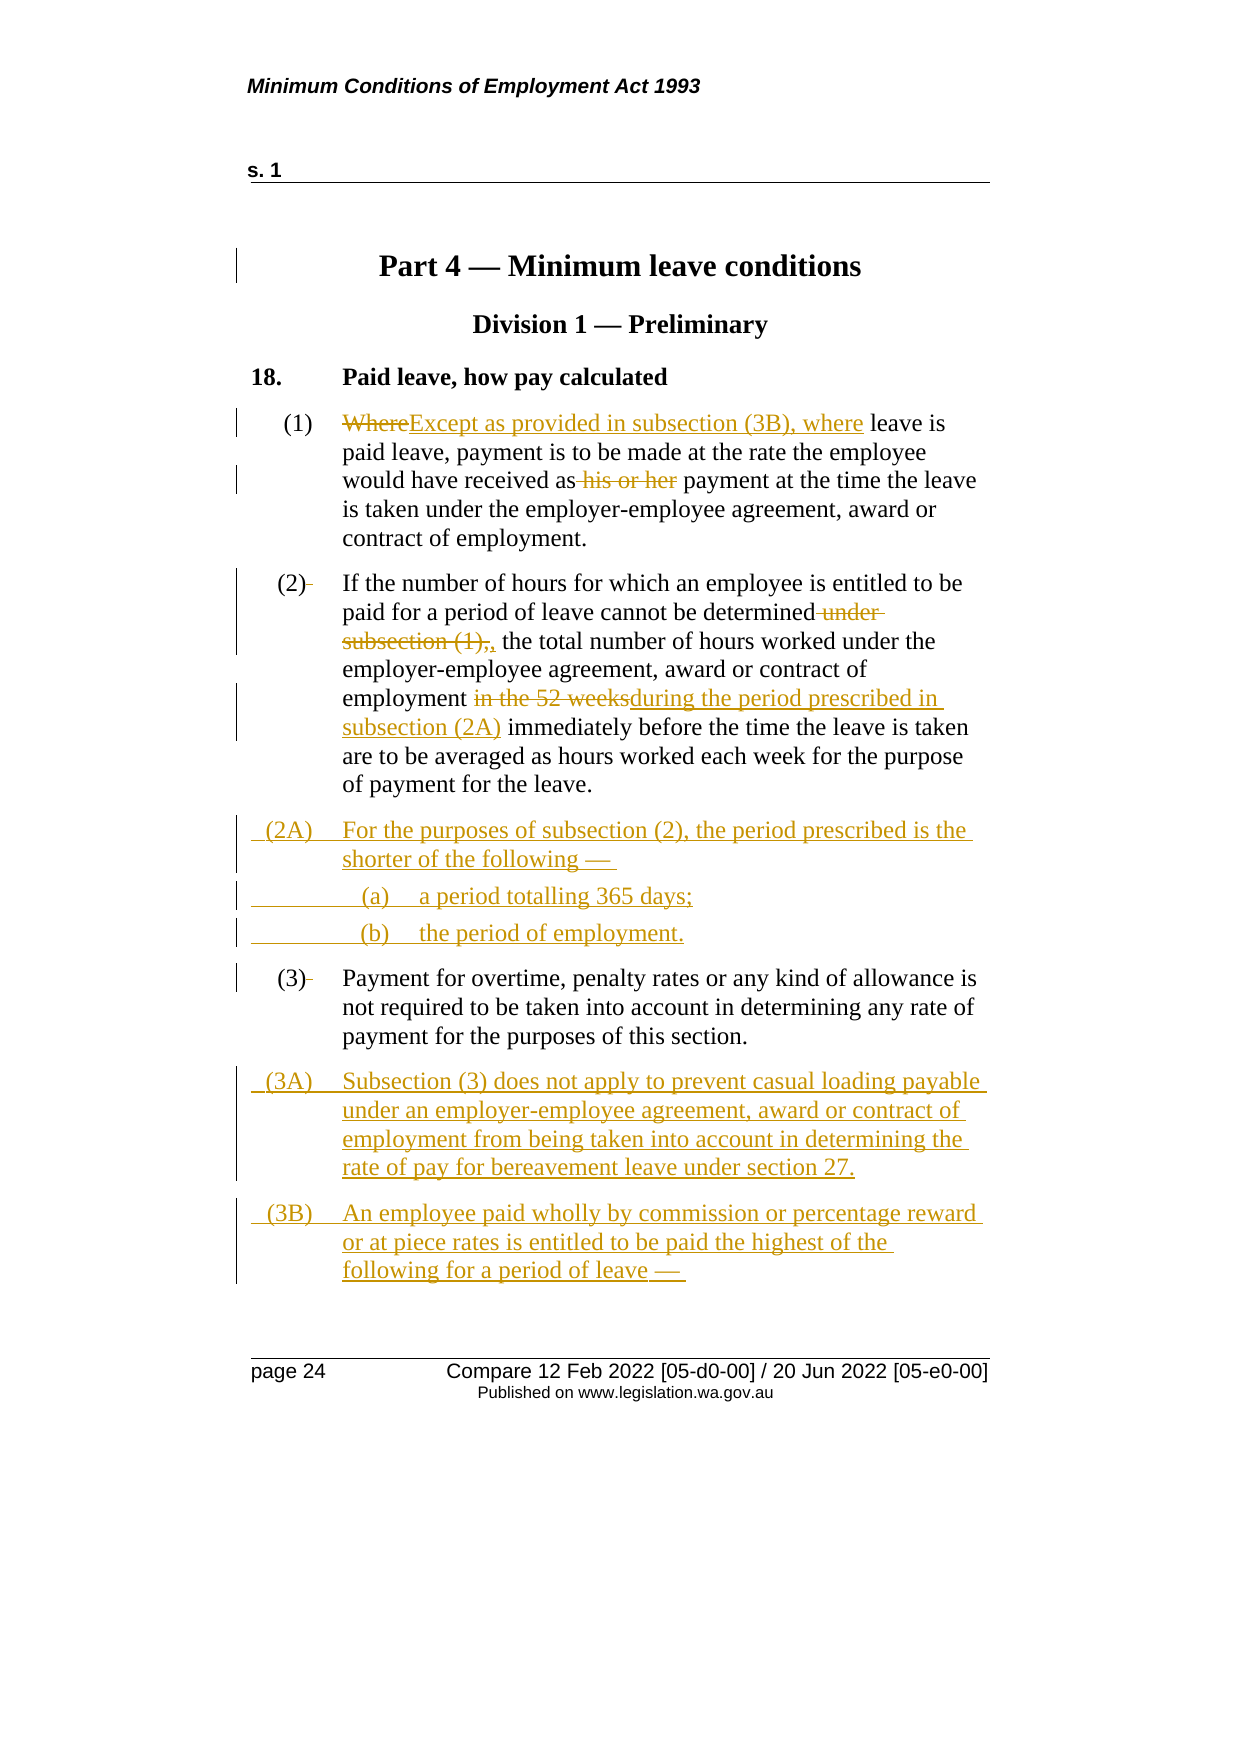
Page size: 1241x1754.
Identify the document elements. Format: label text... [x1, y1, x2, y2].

text (1) leave is paid leave, payment is to be made at the rate the employee would have received as payment at the time the leave is taken under the employer-employee agreement, award or contract of employment. [251, 408, 990, 552]
subtitle Part 4 — Minimum leave conditions [251, 247, 990, 283]
text (2) If the number of hours for which an employee is entitled to be paid for a period of leave cannot be determined the total number of hours worked under the employer-employee agreement, award or contract of employment immediately before the time the leave is taken are to be averaged as hours worked each week for the purpose of payment for the leave. [251, 568, 990, 798]
text (3) Payment for overtime, penalty rates or any kind of allowance is not required to be taken into account in determining any rate of payment for the purposes of this section. [251, 963, 990, 1049]
subtitle 18. Paid leave, how pay calculated [251, 362, 990, 391]
subtitle Division 1 — Preliminary [251, 308, 990, 339]
